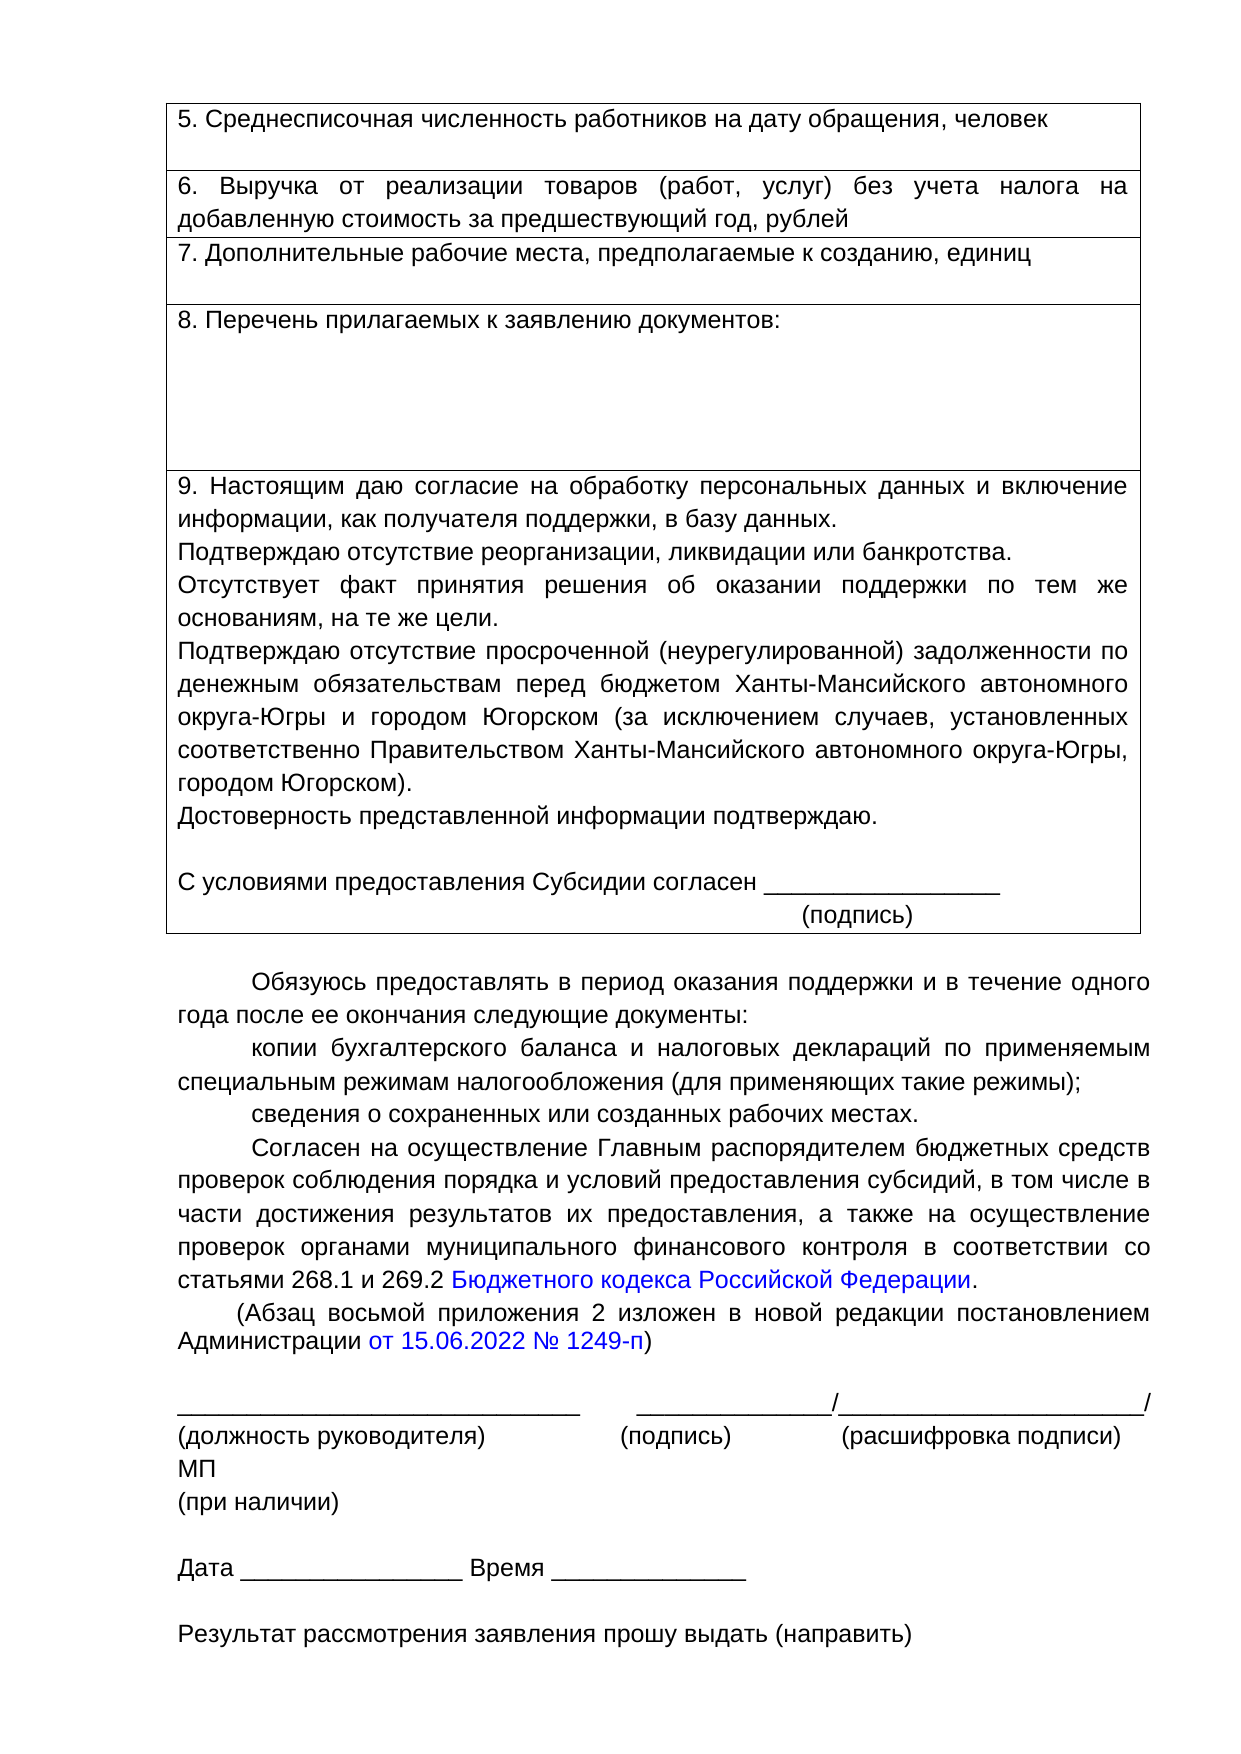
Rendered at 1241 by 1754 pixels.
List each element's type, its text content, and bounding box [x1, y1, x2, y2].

table_cell 5. Среднесписочная численность работников на дату обращения, человек [167, 104, 1140, 170]
text копии бухгалтерского баланса и налоговых деклараций по применяемым специальным режимам налогообложения (для применяющих такие режимы); [177, 1033, 1152, 1095]
text (при наличии) [177, 1487, 1152, 1516]
text _____________________________ ______________/______________________/ (должность руководителя) (подпись) (расшифровка подписи) [177, 1388, 1152, 1450]
text сведения о сохраненных или созданных рабочих местах. [177, 1099, 1152, 1128]
table_cell 8. Перечень прилагаемых к заявлению документов: [167, 305, 1140, 470]
table_cell 7. Дополнительные рабочие места, предполагаемые к созданию, единиц [167, 238, 1140, 304]
text Согласен на осуществление Главным распорядителем бюджетных средств проверок соблюдения порядка и условий предоставления субсидий, в том числе в части достижения результатов их предоставления, а также на осуществление проверок органами муниципального финансового контроля в соответствии со статьями 268.1 и 269.2 Бюджетного кодекса Российской Федерации. [177, 1132, 1152, 1293]
text Дата ________________ Время ______________ [177, 1553, 1152, 1582]
table_cell 6. Выручка от реализации товаров (работ, услуг) без учета налога на добавленную стоимость за предшествующий год, рублей [167, 171, 1140, 237]
text МП [177, 1454, 1152, 1483]
text (Абзац восьмой приложения 2 изложен в новой редакции постановлением Администрации от 15.06.2022 № 1249-п) [177, 1298, 1152, 1355]
table_cell 9. Настоящим даю согласие на обработку персональных данных и включение информации, как получателя поддержки, в базу данных. Подтверждаю отсутствие реорганизации, ликвидации или банкротства. Отсутствует факт принятия решения об оказании поддержки по тем же основаниям, на те же цели. Подтверждаю отсутствие просроченной (неурегулированной) задолженности по денежным обязательствам перед бюджетом Ханты-Мансийского автономного округа-Югры и городом Югорском (за исключением случаев, установленных соответственно Правительством Ханты-Мансийского автономного округа-Югры, городом Югорском). Достоверность представленной информации подтверждаю. С условиями предоставления Субсидии согласен _________________ (подпись) [167, 471, 1140, 933]
text Результат рассмотрения заявления прошу выдать (направить) [177, 1619, 1152, 1648]
text Обязуюсь предоставлять в период оказания поддержки и в течение одного года после ее окончания следующие документы: [177, 967, 1152, 1029]
